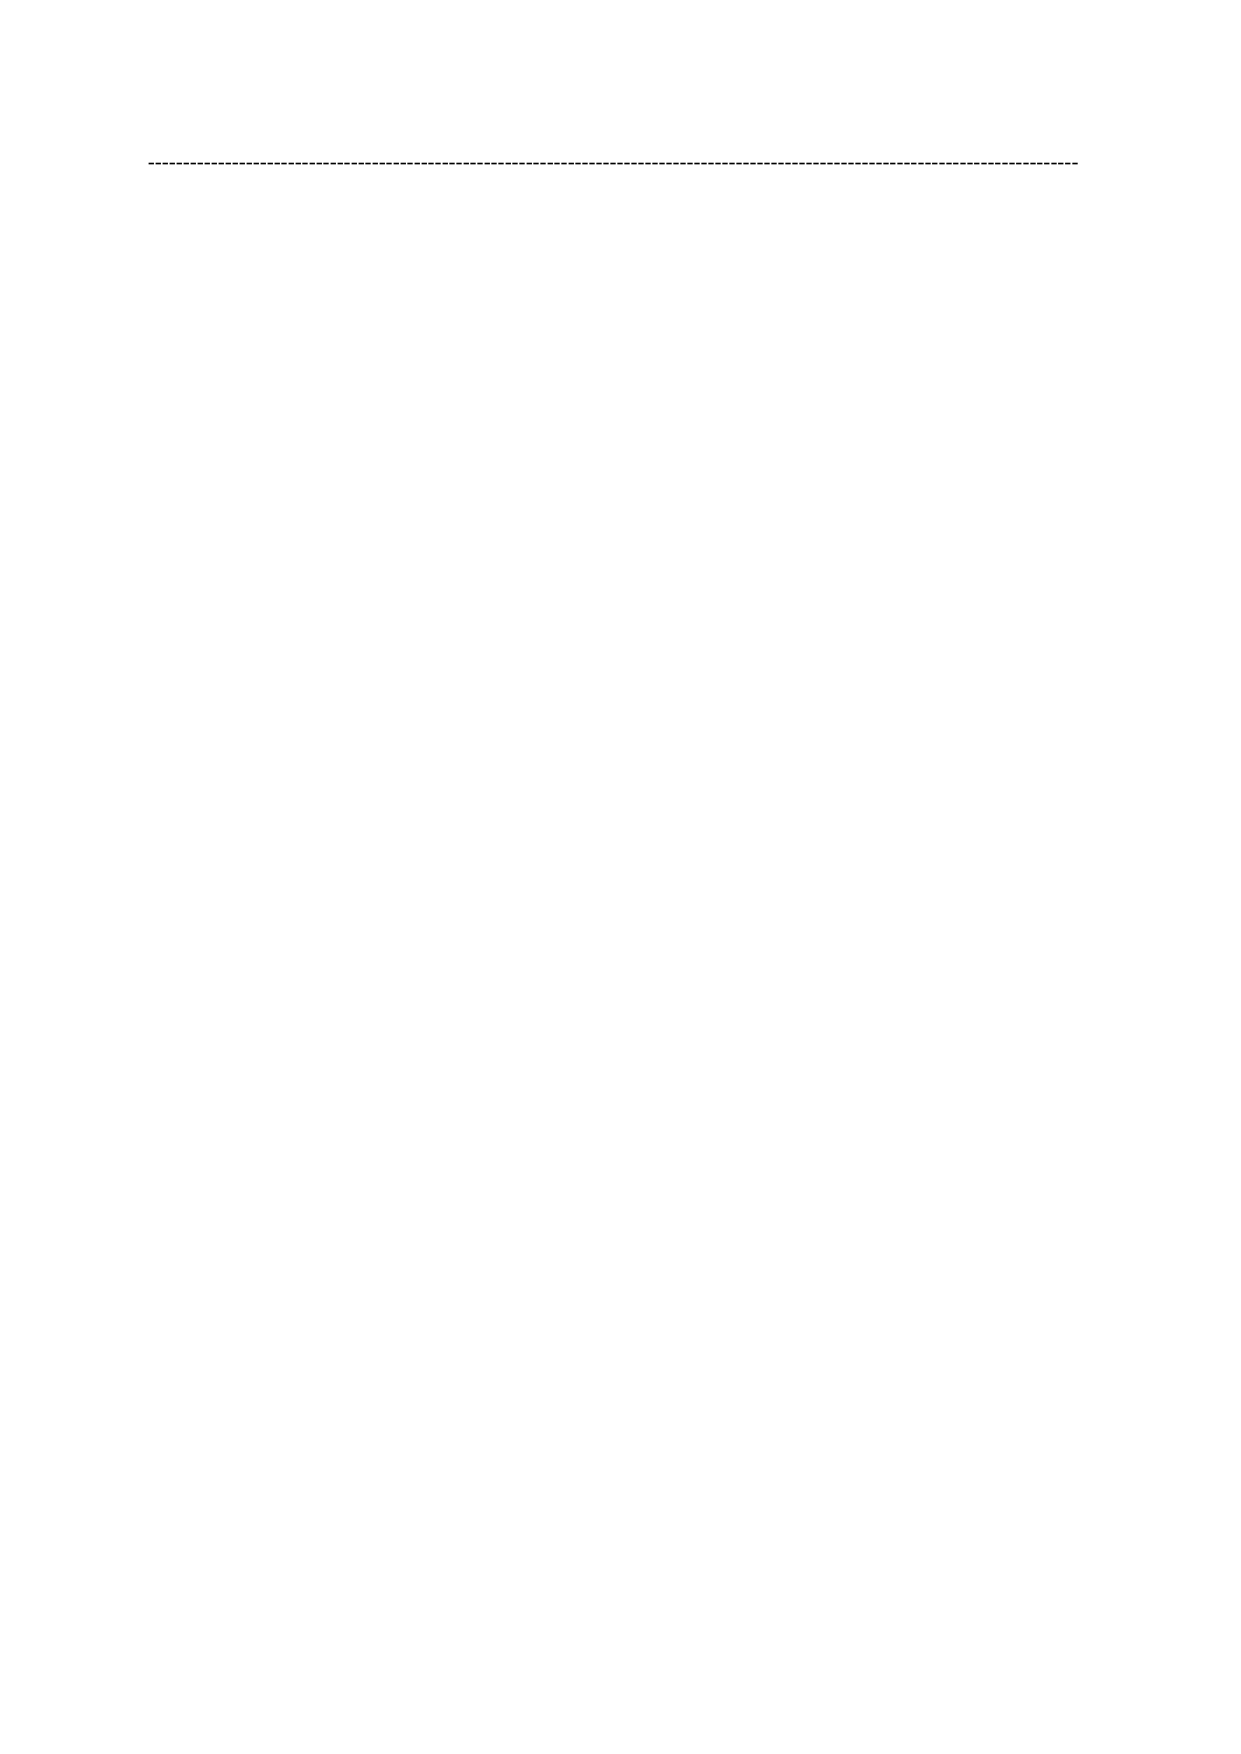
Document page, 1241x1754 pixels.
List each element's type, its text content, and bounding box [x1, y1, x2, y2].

text ------------------------------------------------------------------------------------------------------------------------------------- [148, 148, 1093, 176]
